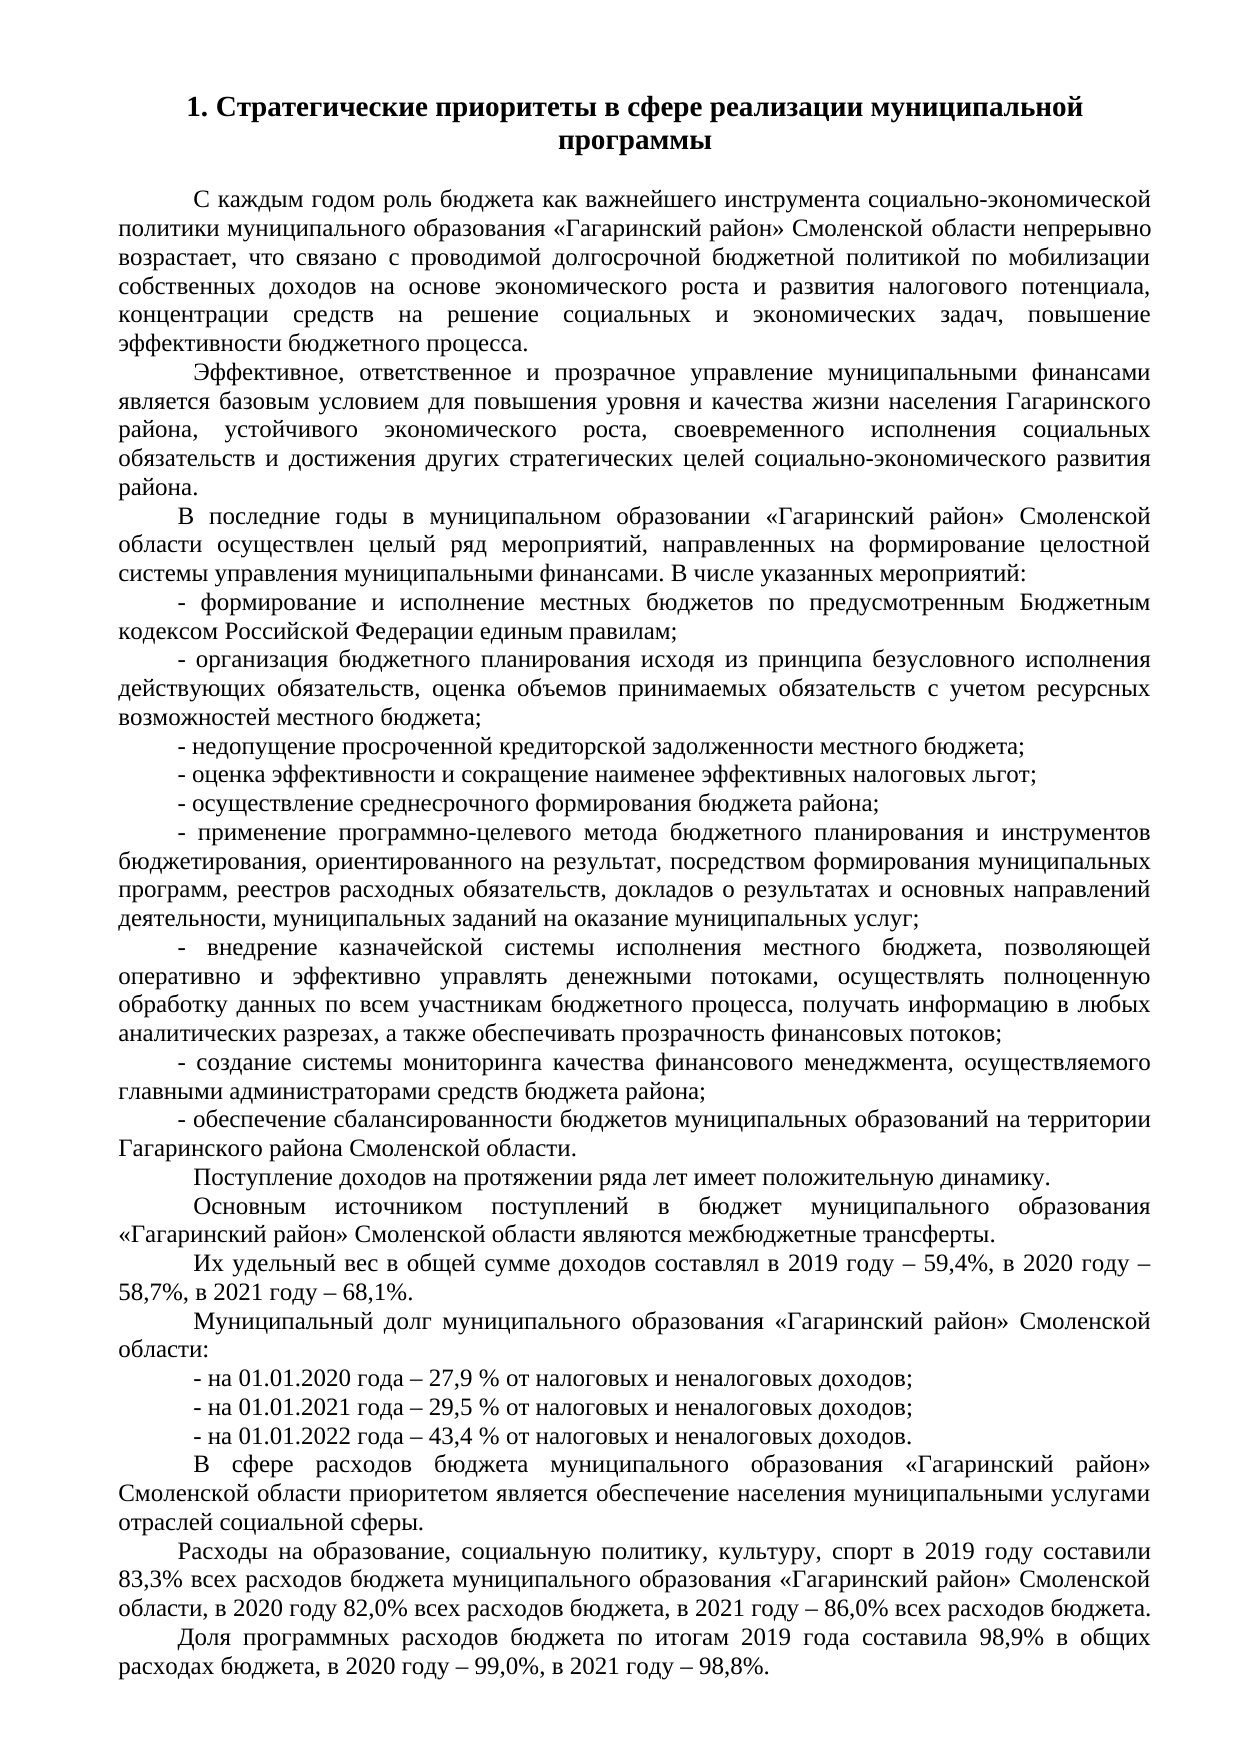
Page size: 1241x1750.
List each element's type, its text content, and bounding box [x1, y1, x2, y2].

text В сфере расходов бюджета муниципального образования «Гагаринский район» Смоленской области приоритетом является обеспечение населения муниципальными услугами отраслей социальной сферы. [118, 1449, 1152, 1536]
text - оценка эффективности и сокращение наименее эффективных налоговых льгот; [118, 759, 1152, 788]
text - организация бюджетного планирования исходя из принципа безусловного исполнения действующих обязательств, оценка объемов принимаемых обязательств с учетом ресурсных возможностей местного бюджета; [118, 644, 1152, 731]
text В последние годы в муниципальном образовании «Гагаринский район» Смоленской области осуществлен целый ряд мероприятий, направленных на формирование целостной системы управления муниципальными финансами. В числе указанных мероприятий: [118, 501, 1152, 587]
text Муниципальный долг муниципального образования «Гагаринский район» Смоленской области: [118, 1306, 1152, 1363]
text - формирование и исполнение местных бюджетов по предусмотренным Бюджетным кодексом Российской Федерации единым правилам; [118, 587, 1152, 644]
subtitle Стратегические приоритеты в сфере реализации муниципальной программы [118, 89, 1152, 156]
text Их удельный вес в общей сумме доходов составлял в 2019 году – 59,4%, в 2020 году – 58,7%, в 2021 году – 68,1%. [118, 1248, 1152, 1306]
text - внедрение казначейской системы исполнения местного бюджета, позволяющей оперативно и эффективно управлять денежными потоками, осуществлять полноценную обработку данных по всем участникам бюджетного процесса, получать информацию в любых аналитических разрезах, а также обеспечивать прозрачность финансовых потоков; [118, 932, 1152, 1047]
text - осуществление среднесрочного формирования бюджета района; [118, 788, 1152, 817]
text С каждым годом роль бюджета как важнейшего инструмента социально-экономической политики муниципального образования «Гагаринский район» Смоленской области непрерывно возрастает, что связано с проводимой долгосрочной бюджетной политикой по мобилизации собственных доходов на основе экономического роста и развития налогового потенциала, концентрации средств на решение социальных и экономических задач, повышение эффективности бюджетного процесса. [118, 184, 1152, 357]
text - применение программно-целевого метода бюджетного планирования и инструментов бюджетирования, ориентированного на результат, посредством формирования муниципальных программ, реестров расходных обязательств, докладов о результатах и основных направлений деятельности, муниципальных заданий на оказание муниципальных услуг; [118, 817, 1152, 932]
text Доля программных расходов бюджета по итогам 2019 года составила 98,9% в общих расходах бюджета, в 2020 году – 99,0%, в 2021 году – 98,8%. [118, 1622, 1152, 1679]
text Поступление доходов на протяжении ряда лет имеет положительную динамику. [118, 1162, 1152, 1191]
text - на 01.01.2021 года – 29,5 % от налоговых и неналоговых доходов; [118, 1392, 1152, 1421]
text - обеспечение сбалансированности бюджетов муниципальных образований на территории Гагаринского района Смоленской области. [118, 1104, 1152, 1162]
text Расходы на образование, социальную политику, культуру, спорт в 2019 году составили 83,3% всех расходов бюджета муниципального образования «Гагаринский район» Смоленской области, в 2020 году 82,0% всех расходов бюджета, в 2021 году – 86,0% всех расходов бюджета. [118, 1536, 1152, 1622]
text - недопущение просроченной кредиторской задолженности местного бюджета; [118, 731, 1152, 759]
text Основным источником поступлений в бюджет муниципального образования «Гагаринский район» Смоленской области являются межбюджетные трансферты. [118, 1191, 1152, 1248]
text - на 01.01.2022 года – 43,4 % от налоговых и неналоговых доходов. [118, 1421, 1152, 1449]
text - создание системы мониторинга качества финансового менеджмента, осуществляемого главными администраторами средств бюджета района; [118, 1047, 1152, 1104]
text - на 01.01.2020 года – 27,9 % от налоговых и неналоговых доходов; [118, 1363, 1152, 1392]
text Эффективное, ответственное и прозрачное управление муниципальными финансами является базовым условием для повышения уровня и качества жизни населения Гагаринского района, устойчивого экономического роста, своевременного исполнения социальных обязательств и достижения других стратегических целей социально-экономического развития района. [118, 357, 1152, 501]
